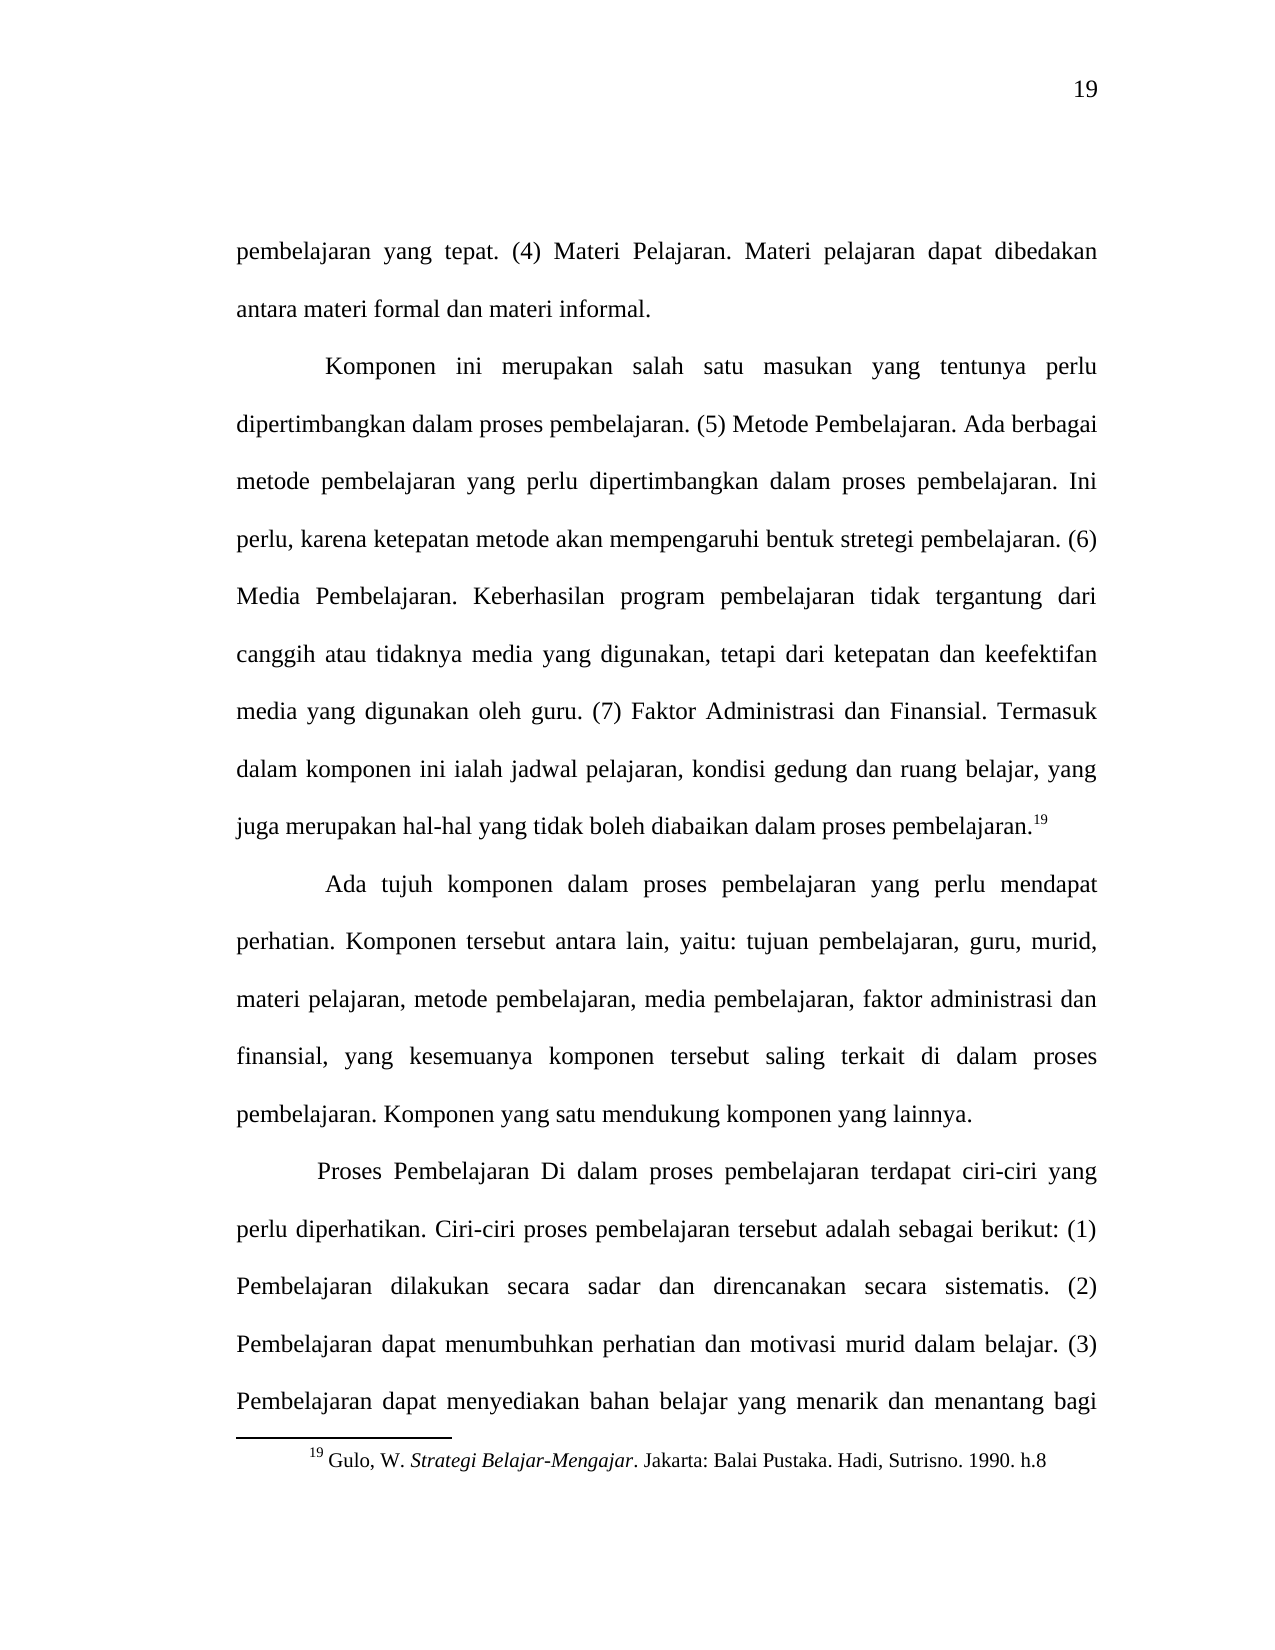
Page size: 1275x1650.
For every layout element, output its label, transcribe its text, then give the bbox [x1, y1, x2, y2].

text Ada tujuh komponen dalam proses pembelajaran yang perlu mendapat perhatian. Komponen tersebut antara lain, yaitu: tujuan pembelajaran, guru, murid, materi pelajaran, metode pembelajaran, media pembelajaran, faktor administrasi dan finansial, yang kesemuanya komponen tersebut saling terkait di dalam proses pembelajaran. Komponen yang satu mendukung komponen yang lainnya. [236, 869, 1098, 1127]
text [236, 1156, 1098, 1415]
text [236, 236, 1098, 322]
text Komponen ini merupakan salah satu masukan yang tentunya perlu dipertimbangkan dalam proses pembelajaran. (5) Metode Pembelajaran. Ada berbagai metode pembelajaran yang perlu dipertimbangkan dalam proses pembelajaran. Ini perlu, karena ketepatan metode akan mempengaruhi bentuk stretegi pembelajaran. (6) Media Pembelajaran. Keberhasilan program pembelajaran tidak tergantung dari canggih atau tidaknya media yang digunakan, tetapi dari ketepatan dan keefektifan media yang digunakan oleh guru. (7) Faktor Administrasi dan Finansial. Termasuk dalam komponen ini ialah jadwal pelajaran, kondisi gedung dan ruang belajar, yang juga merupakan hal-hal yang tidak boleh diabaikan dalam proses pembelajaran. [236, 351, 1098, 840]
